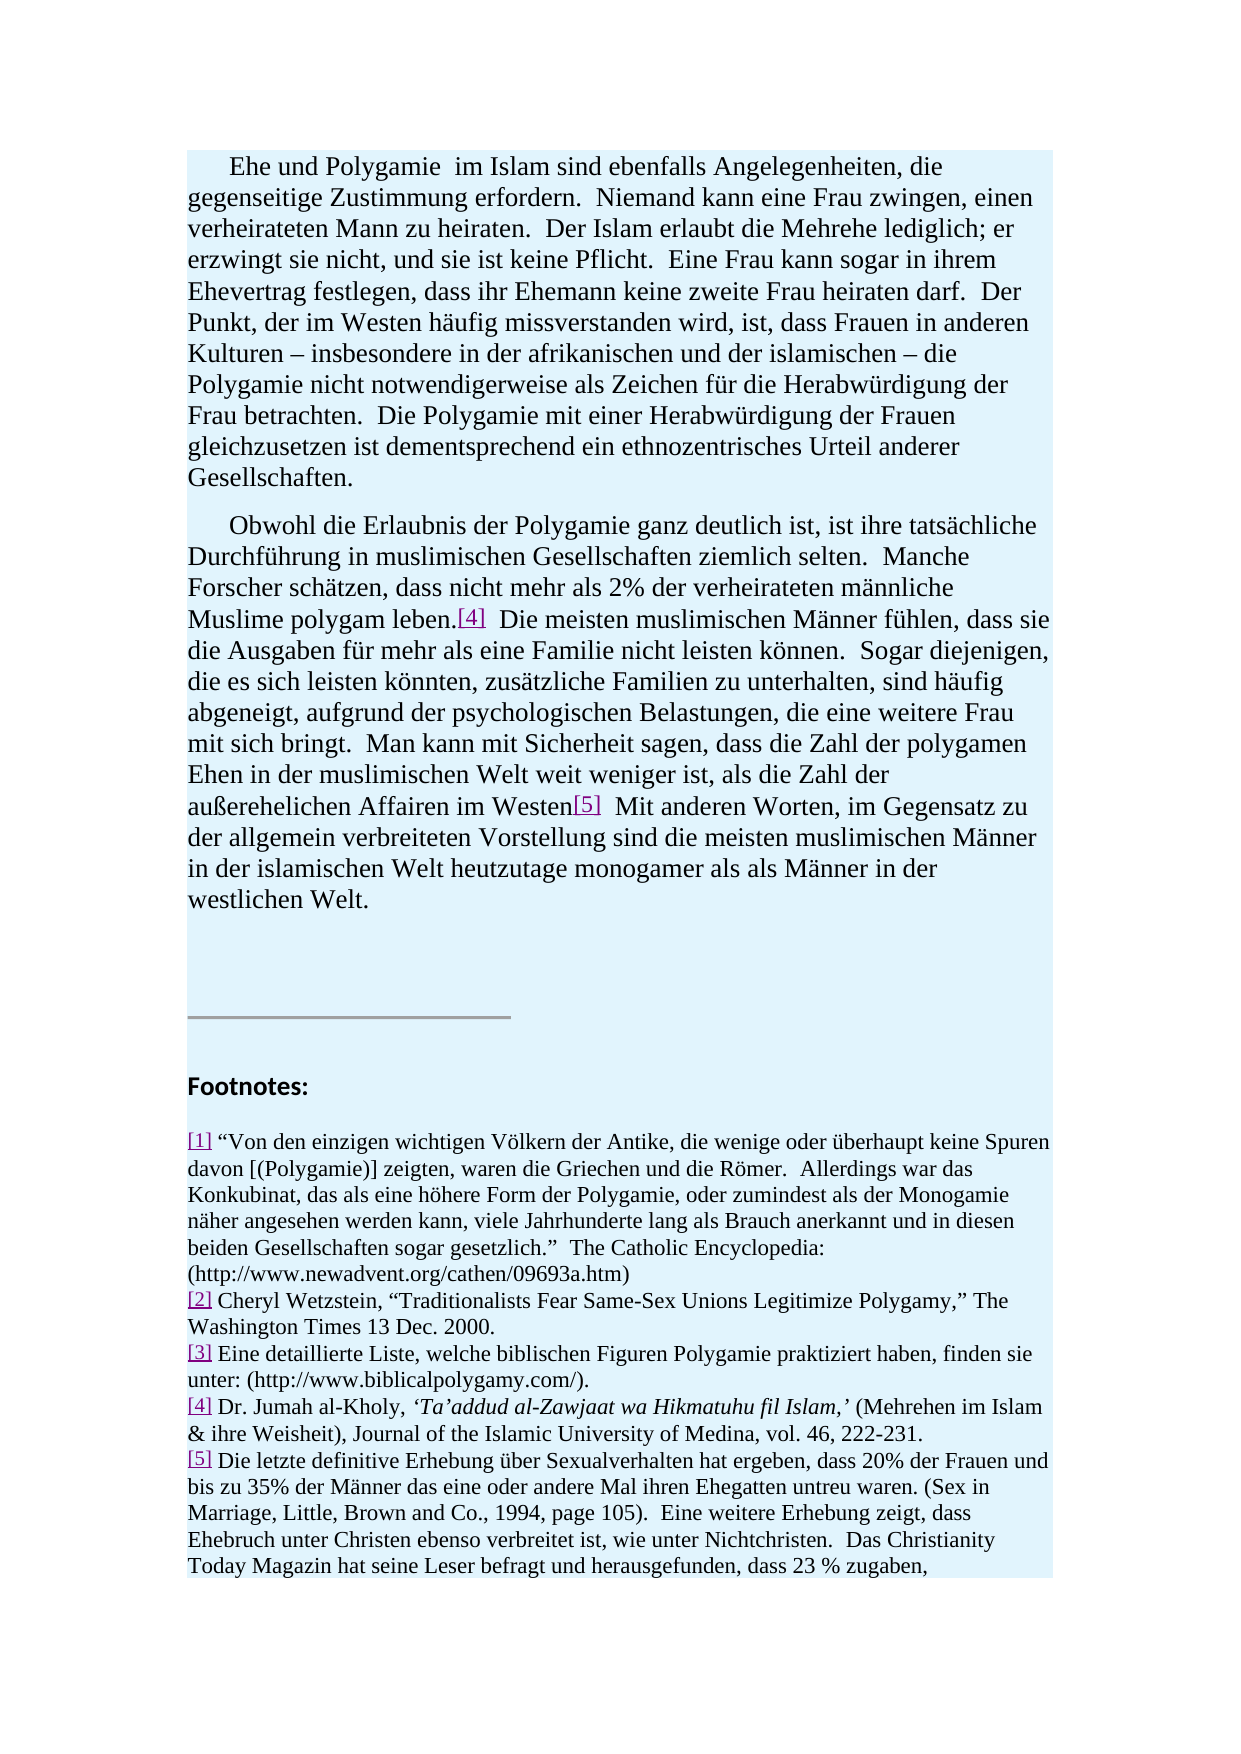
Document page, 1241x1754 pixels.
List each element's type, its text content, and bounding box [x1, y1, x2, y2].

text [3] Eine detaillierte Liste, welche biblischen Figuren Polygamie praktiziert haben, finden sie unter: (http://www.biblicalpolygamy.com/). [187, 1340, 1053, 1393]
text [2] Cheryl Wetzstein, “Traditionalists Fear Same-Sex Unions Legitimize Polygamy,” The Washington Times 13 Dec. 2000. [187, 1286, 1053, 1340]
text Ehe und Polygamie im Islam sind ebenfalls Angelegenheiten, die gegenseitige Zustimmung erfordern. Niemand kann eine Frau zwingen, einen verheirateten Mann zu heiraten. Der Islam erlaubt die Mehrehe lediglich; er erzwingt sie nicht, und sie ist keine Pflicht. Eine Frau kann sogar in ihrem Ehevertrag festlegen, dass ihr Ehemann keine zweite Frau heiraten darf. Der Punkt, der im Westen häufig missverstanden wird, ist, dass Frauen in anderen Kulturen – insbesondere in der afrikanischen und der islamischen – die Polygamie nicht notwendigerweise als Zeichen für die Herabwürdigung der Frau betrachten. Die Polygamie mit einer Herabwürdigung der Frauen gleichzusetzen ist dementsprechend ein ethnozentrisches Urteil anderer Gesellschaften. [187, 150, 1053, 493]
text [4] Dr. Jumah al-Kholy, ‘Ta’addud al-Zawjaat wa Hikmatuhu fil Islam,’ (Mehrehen im Islam & ihre Weisheit), Journal of the Islamic University of Medina, vol. 46, 222-231. [187, 1393, 1053, 1446]
text [1] “Von den einzigen wichtigen Völkern der Antike, die wenige oder überhaupt keine Spuren davon [(Polygamie)] zeigten, waren die Griechen und die Römer. Allerdings war das Konkubinat, das als eine höhere Form der Polygamie, oder zumindest als der Monogamie näher angesehen werden kann, viele Jahrhunderte lang als Brauch anerkannt und in diesen beiden Gesellschaften sogar gesetzlich.” The Catholic Encyclopedia: (http://www.newadvent.org/cathen/09693a.htm) [187, 1128, 1053, 1286]
text Obwohl die Erlaubnis der Polygamie ganz deutlich ist, ist ihre tatsächliche Durchführung in muslimischen Gesellschaften ziemlich selten. Manche Forscher schätzen, dass nicht mehr als 2% der verheirateten männliche Muslime polygam leben.[4] Die meisten muslimischen Männer fühlen, dass sie die Ausgaben für mehr als eine Familie nicht leisten können. Sogar diejenigen, die es sich leisten könnten, zusätzliche Familien zu unterhalten, sind häufig abgeneigt, aufgrund der psychologischen Belastungen, die eine weitere Frau mit sich bringt. Man kann mit Sicherheit sagen, dass die Zahl der polygamen Ehen in der muslimischen Welt weit weniger ist, als die Zahl der außerehelichen Affairen im Westen[5] Mit anderen Worten, im Gegensatz zu der allgemein verbreiteten Vorstellung sind die meisten muslimischen Männer in der islamischen Welt heutzutage monogamer als als Männer in der westlichen Welt. [187, 509, 1053, 914]
text Footnotes: [187, 1069, 1053, 1102]
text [187, 1446, 1053, 1578]
